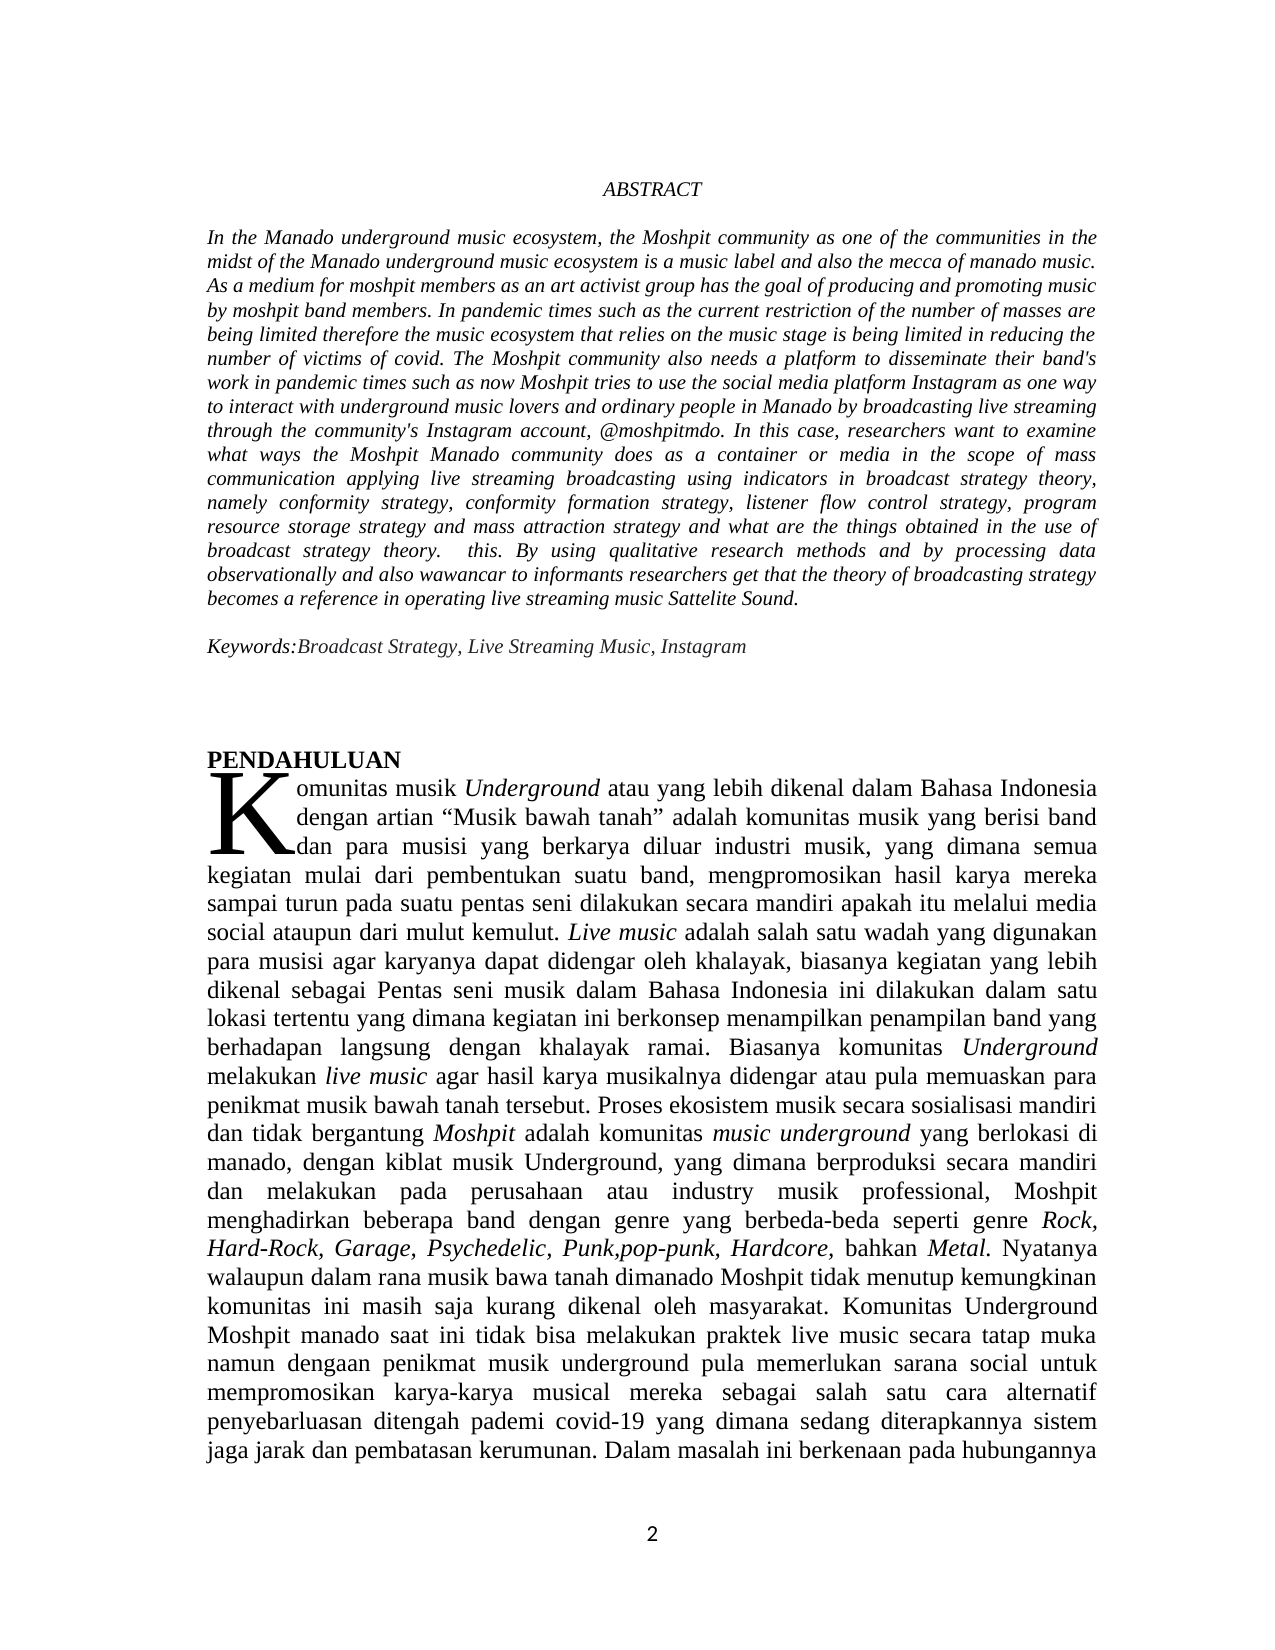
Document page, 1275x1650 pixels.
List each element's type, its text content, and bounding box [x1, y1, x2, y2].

text Keywords:Broadcast Strategy, Live Streaming Music, Instagram [207, 634, 1098, 658]
text In the Manado underground music ecosystem, the Moshpit community as one of the communities in the midst of the Manado underground music ecosystem is a music label and also the mecca of manado music. As a medium for moshpit members as an art activist group has the goal of producing and promoting music by moshpit band members. In pandemic times such as the current restriction of the number of masses are being limited therefore the music ecosystem that relies on the music stage is being limited in reducing the number of victims of covid. The Moshpit community also needs a platform to disseminate their band's work in pandemic times such as now Moshpit tries to use the social media platform Instagram as one way to interact with underground music lovers and ordinary people in Manado by broadcasting live streaming through the community's Instagram account, @moshpitmdo. In this case, researchers want to examine what ways the Moshpit Manado community does as a container or media in the scope of mass communication applying live streaming broadcasting using indicators in broadcast strategy theory, namely conformity strategy, conformity formation strategy, listener flow control strategy, program resource storage strategy and mass attraction strategy and what are the things obtained in the use of broadcast strategy theory. this. By using qualitative research methods and by processing data observationally and also wawancar to informants researchers get that the theory of broadcasting strategy becomes a reference in operating live streaming music Sattelite Sound. [207, 225, 1098, 610]
text PENDAHULUAN [207, 745, 1098, 773]
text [207, 773, 1098, 1463]
text ABSTRACT [207, 177, 1098, 201]
